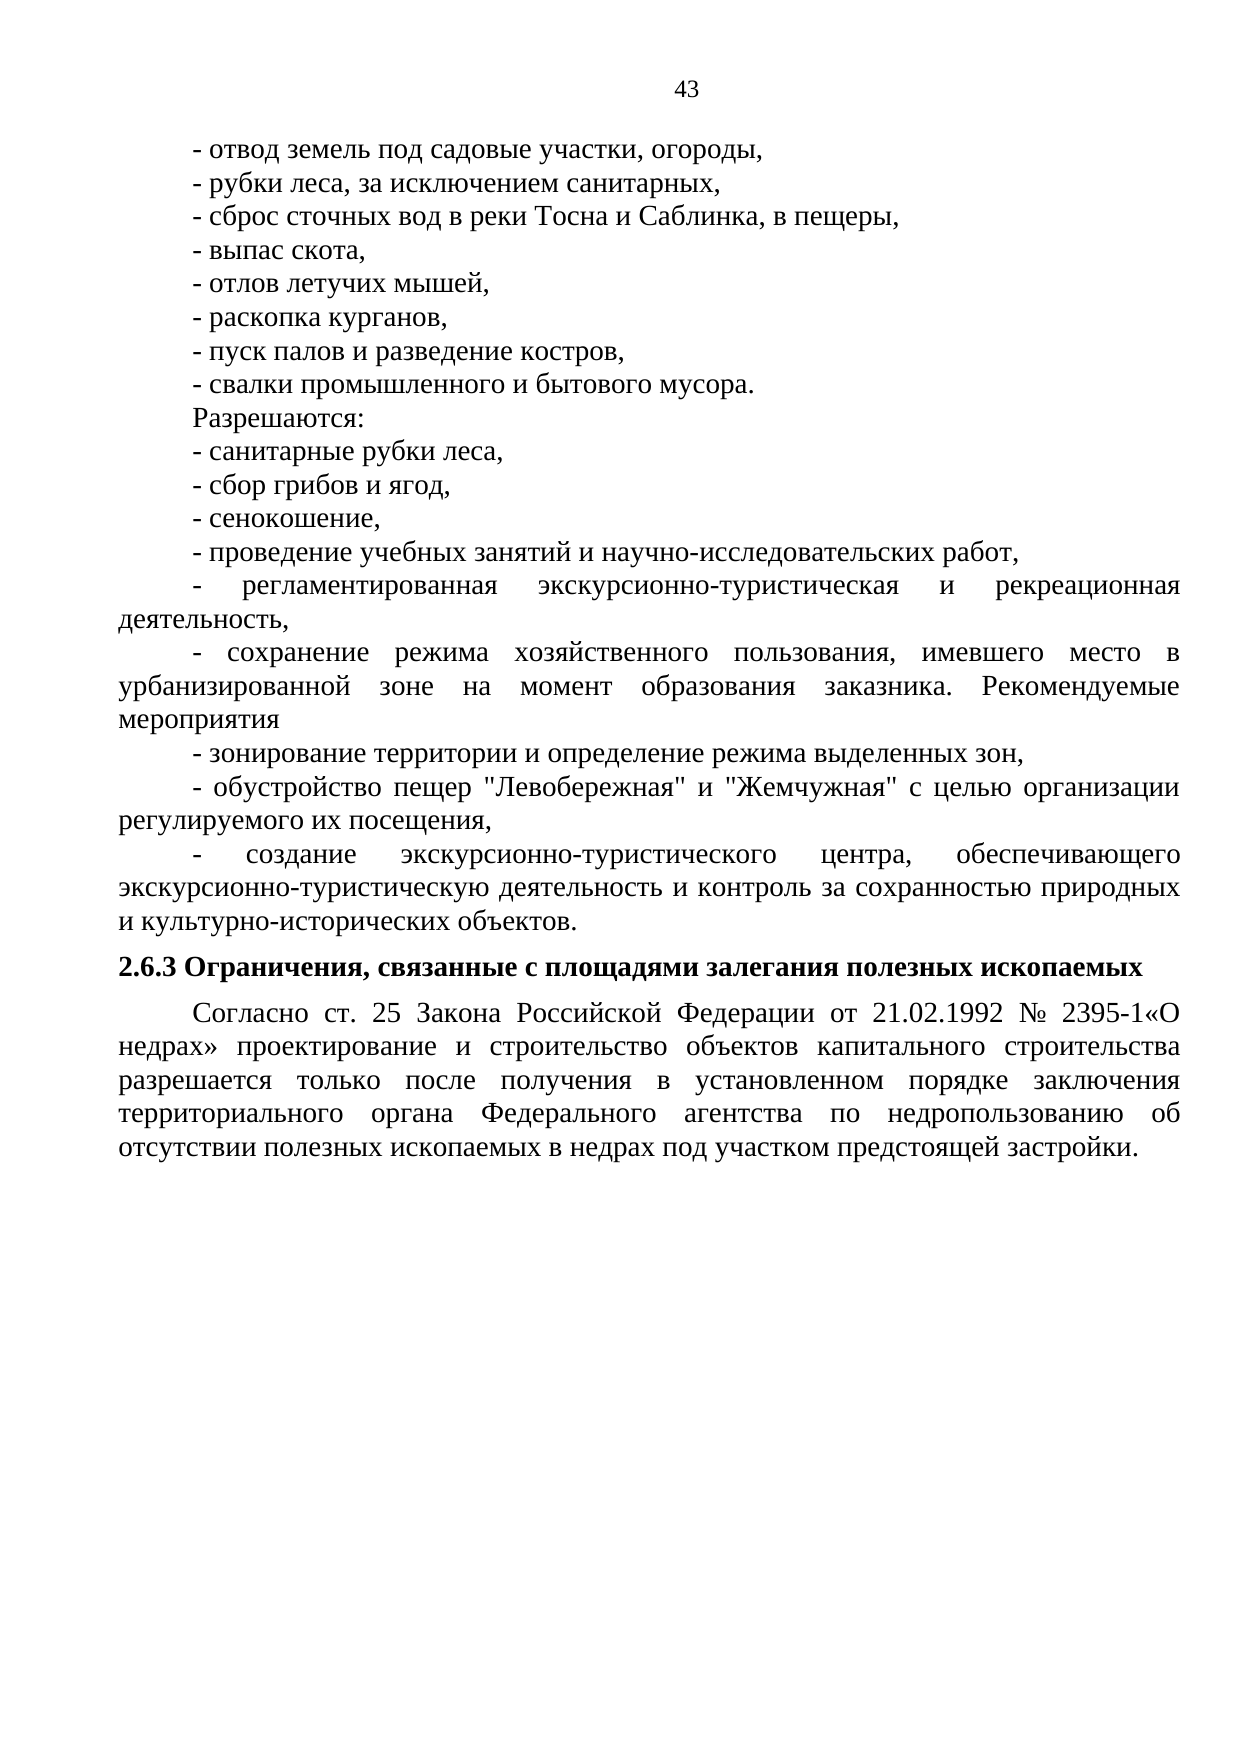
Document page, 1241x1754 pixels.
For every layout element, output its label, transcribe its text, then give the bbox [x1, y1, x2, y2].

text - обустройство пещер "Левобережная" и "Жемчужная" с целью организации регулируемого их посещения, [118, 769, 1181, 836]
text - сброс сточных вод в реки Тосна и Саблинка, в пещеры, [118, 198, 1181, 232]
text - регламентированная экскурсионно-туристическая и рекреационная деятельность, [118, 567, 1181, 634]
text - рубки леса, за исключением санитарных, [118, 165, 1181, 198]
text - создание экскурсионно-туристического центра, обеспечивающего экскурсионно-туристическую деятельность и контроль за сохранностью природных и культурно-исторических объектов. [118, 836, 1181, 936]
text - отлов летучих мышей, [118, 266, 1181, 299]
text - пуск палов и разведение костров, [118, 333, 1181, 366]
text - проведение учебных занятий и научно-исследовательских работ, [118, 534, 1181, 567]
text Согласно ст. 25 Закона Российской Федерации от 21.02.1992 № 2395-1«О недрах» проектирование и строительство объектов капитального строительства разрешается только после получения в установленном порядке заключения территориального органа Федерального агентства по недропользованию об отсутствии полезных ископаемых в недрах под участком предстоящей застройки. [118, 995, 1181, 1163]
subtitle 2.6.3 Ограничения, связанные с площадями залегания полезных ископаемых [118, 949, 1181, 982]
text - зонирование территории и определение режима выделенных зон, [118, 735, 1181, 769]
text Разрешаются: [118, 400, 1181, 433]
text - сохранение режима хозяйственного пользования, имевшего место в урбанизированной зоне на момент образования заказника. Рекомендуемые мероприятия [118, 634, 1181, 735]
text - раскопка курганов, [118, 299, 1181, 333]
text - отвод земель под садовые участки, огороды, [118, 131, 1181, 165]
text - свалки промышленного и бытового мусора. [118, 366, 1181, 400]
text - сенокошение, [118, 500, 1181, 534]
text - санитарные рубки леса, [118, 433, 1181, 467]
text - выпас скота, [118, 232, 1181, 266]
text - сбор грибов и ягод, [118, 467, 1181, 500]
